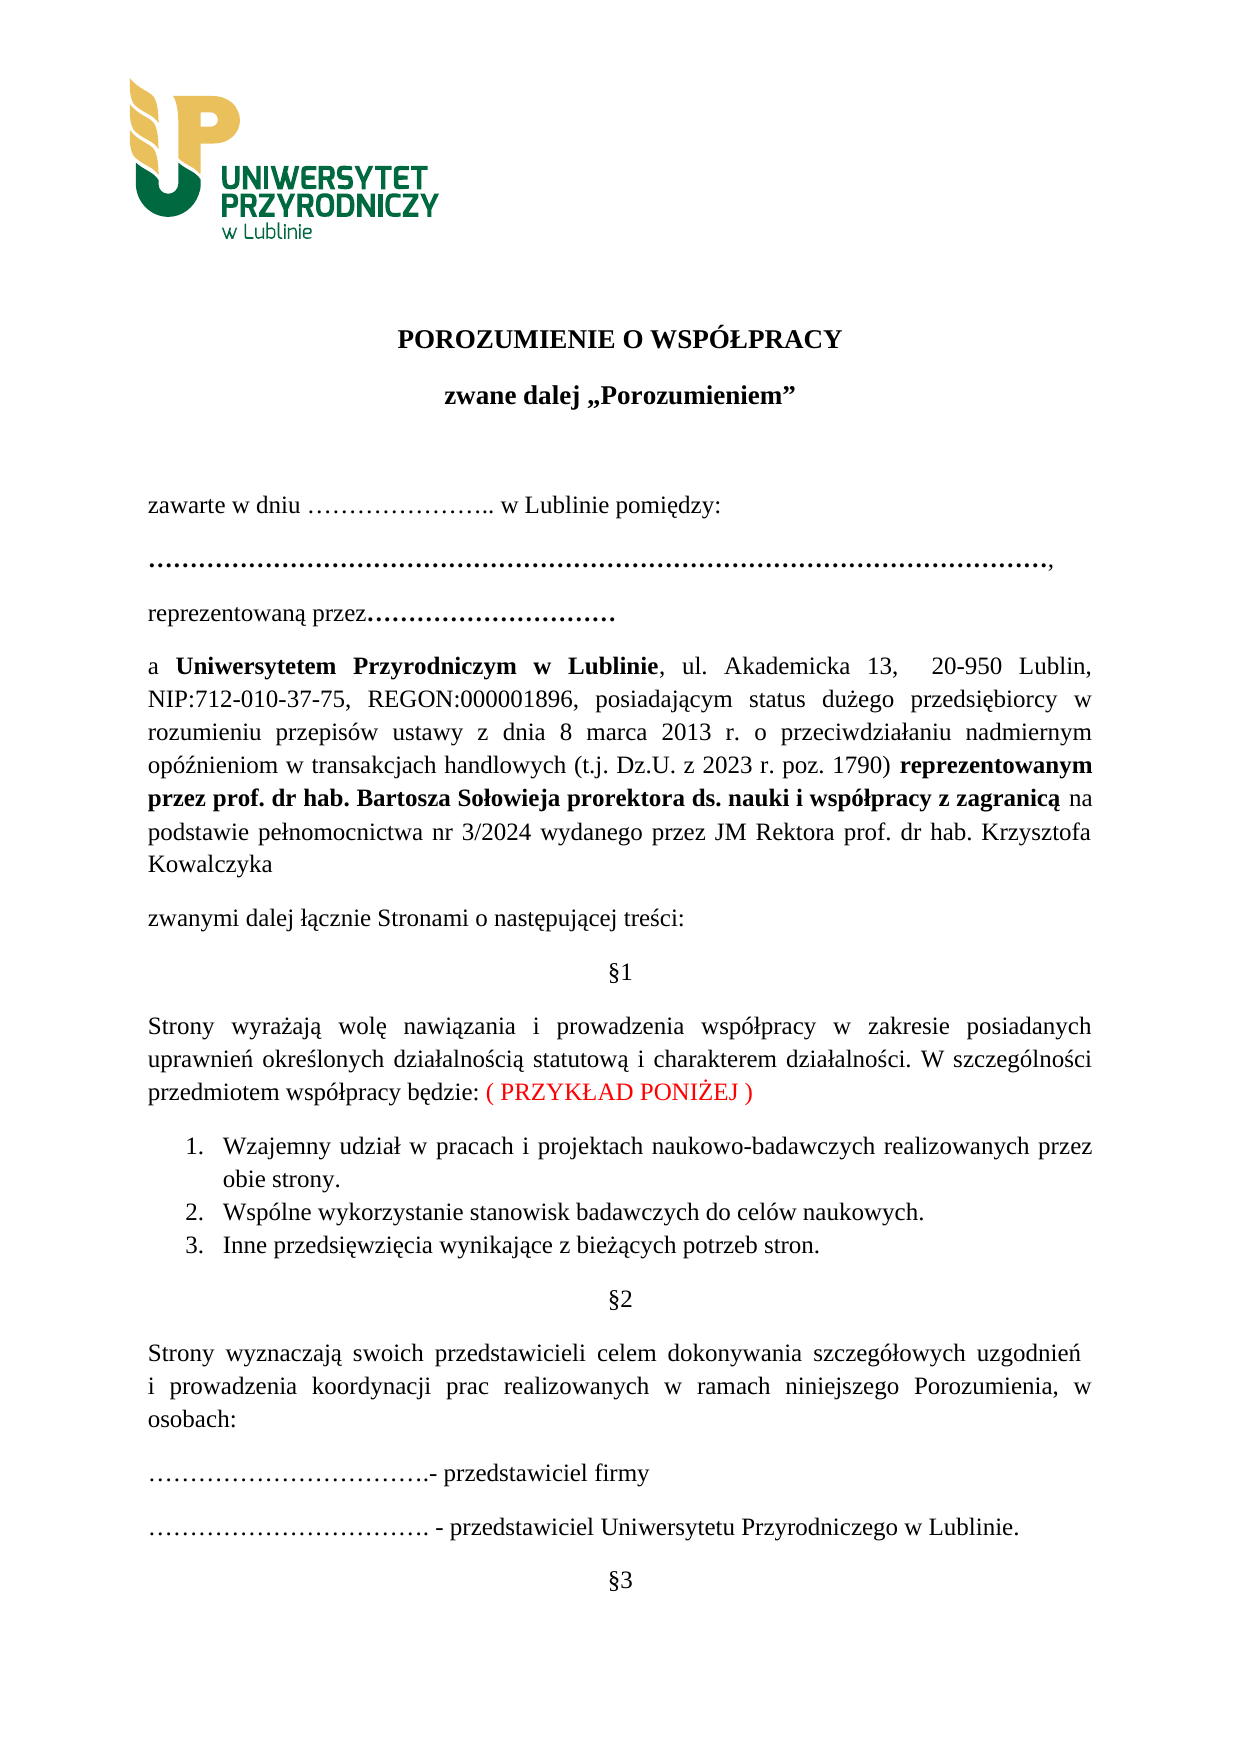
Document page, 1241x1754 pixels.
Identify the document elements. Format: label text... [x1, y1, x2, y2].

text a Uniwersytetem Przyrodniczym w Lublinie, ul. Akademicka 13, 20-950 Lublin, NIP:712-010-37-75, REGON:000001896, posiadającym status dużego przedsiębiorcy w rozumieniu przepisów ustawy z dnia 8 marca 2013 r. o przeciwdziałaniu nadmiernym opóźnieniom w transakcjach handlowych (t.j. Dz.U. z 2023 r. poz. 1790) reprezentowanym przez prof. dr hab. Bartosza Sołowieja prorektora ds. nauki i współpracy z zagranicą na podstawie pełnomocnictwa nr 3/2024 wydanego przez JM Rektora prof. dr hab. Krzysztofa Kowalczyka [148, 651, 1093, 878]
text ………………………………………………………………………………………………, [148, 544, 1093, 572]
text §3 [148, 1565, 1093, 1594]
text §2 [148, 1284, 1093, 1313]
list Inne przedsięwzięcia wynikające z bieżących potrzeb stron. [185, 1230, 1093, 1259]
text reprezentowaną przez………………………… [148, 598, 1093, 626]
text Strony wyznaczają swoich przedstawicieli celem dokonywania szczegółowych uzgodnień i prowadzenia koordynacji prac realizowanych w ramach niniejszego Porozumienia, w osobach: [148, 1338, 1093, 1433]
text ……………………………. - przedstawiciel Uniwersytetu Przyrodniczego w Lublinie. [148, 1512, 1093, 1540]
text zwanymi dalej łącznie Stronami o następującej treści: [148, 903, 1093, 932]
text zwane dalej „Porozumieniem” [148, 379, 1093, 411]
list Wzajemny udział w pracach i projektach naukowo-badawczych realizowanych przez obie strony. [185, 1131, 1093, 1193]
text Strony wyrażają wolę nawiązania i prowadzenia współpracy w zakresie posiadanych uprawnień określonych działalnością statutową i charakterem działalności. W szczególności przedmiotem współpracy będzie: ( PRZYKŁAD PONIŻEJ ) [148, 1011, 1093, 1106]
text POROZUMIENIE O WSPÓŁPRACY [148, 323, 1093, 354]
list Wspólne wykorzystanie stanowisk badawczych do celów naukowych. [185, 1197, 1093, 1226]
text §1 [148, 957, 1093, 986]
text zawarte w dniu ………………….. w Lublinie pomiędzy: [148, 490, 1093, 519]
text …………………………….- przedstawiciel firmy [148, 1458, 1093, 1486]
